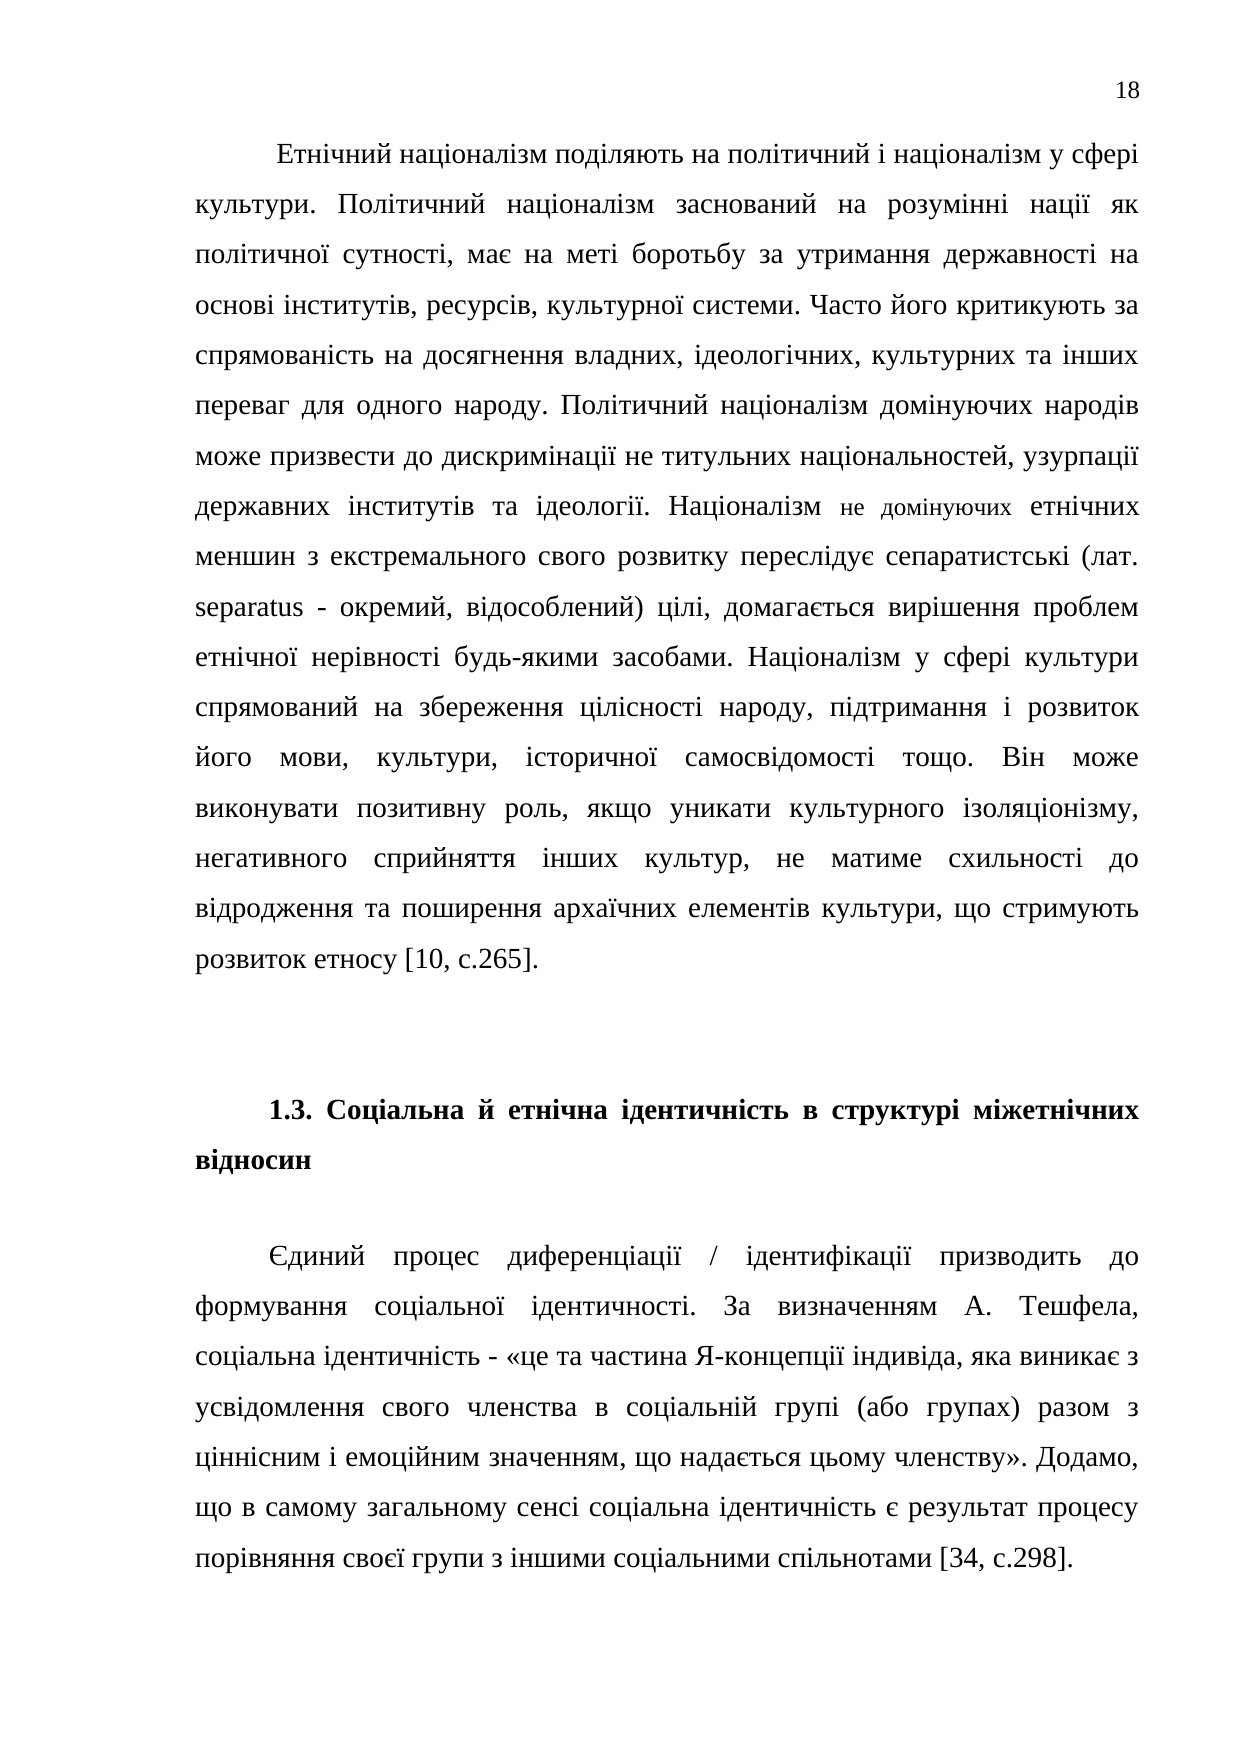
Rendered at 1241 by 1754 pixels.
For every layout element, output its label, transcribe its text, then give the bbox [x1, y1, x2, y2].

text Етнічний націоналізм поділяють на політичний і націоналізм у сфері культури. Політичний націоналізм заснований на розумінні нації як політичної сутності, має на меті боротьбу за утримання державності на основі інститутів, ресурсів, культурної системи. Часто його критикують за спрямованість на досягнення владних, ідеологічних, культурних та інших переваг для одного народу. Політичний націоналізм домінуючих народів може призвести до дискримінації не титульних національностей, узурпації державних інститутів та ідеології. Націоналізм не домінуючих етнічних меншин з екстремального свого розвитку переслідує сепаратистські (лат. separatus - окремий, відособлений) цілі, домагається вирішення проблем етнічної нерівності будь-якими засобами. Націоналізм у сфері культури спрямований на збереження цілісності народу, підтримання і розвиток його мови, культури, історичної самосвідомості тощо. Він може виконувати позитивну роль, якщо уникати культурного ізоляціонізму, негативного сприйняття інших культур, не матиме схильності до відродження та поширення архаїчних елементів культури, що стримують розвиток етносу [10, c.265]. [195, 136, 1140, 974]
text Єдиний процес диференціації / ідентифікації призводить до формування соціальної ідентичності. За визначенням А. Тешфела, соціальна ідентичність - «це та частина Я-концепції індивіда, яка виникає з усвідомлення свого членства в соціальній групі (або групах) разом з ціннісним і емоційним значенням, що надається цьому членству». Додамо, що в самому загальному сенсі соціальна ідентичність є результат процесу порівняння своєї групи з іншими соціальними спільнотами [34, c.298]. [195, 1238, 1140, 1573]
text 1.3. Соціальна й етнічна ідентичність в структурі міжетнічних відносин [195, 1092, 1140, 1176]
